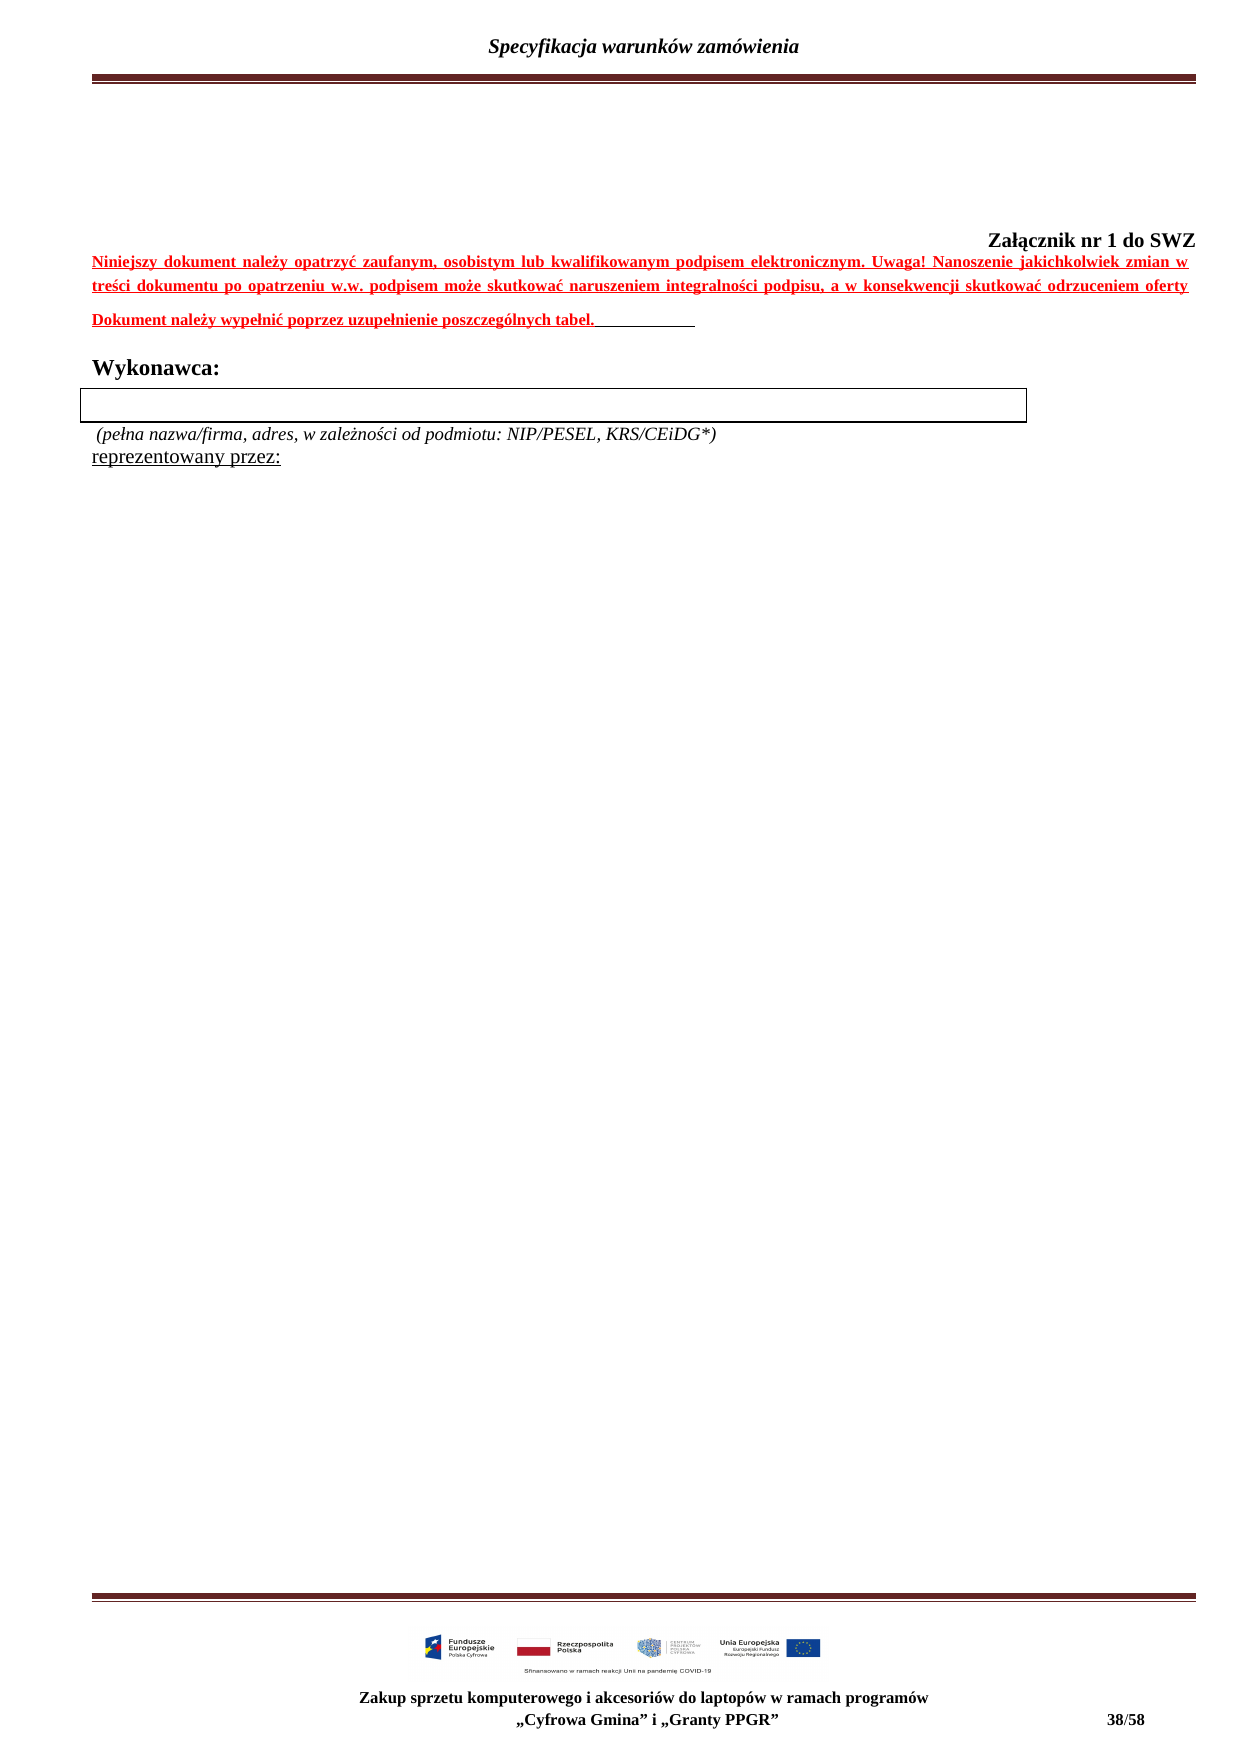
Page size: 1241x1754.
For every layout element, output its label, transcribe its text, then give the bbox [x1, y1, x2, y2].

picture [407, 1626, 830, 1682]
text reprezentowany przez: [92, 444, 1196, 468]
text Wykonawca: [92, 354, 1196, 381]
text (pełna nazwa/firma, adres, w zależności od podmiotu: NIP/PESEL, KRS/CEiDG*) [92, 423, 981, 444]
text Niniejszy dokument należy opatrzyć zaufanym, osobistym lub kwalifikowanym podpisem elektronicznym. Uwaga! Nanoszenie jakichkolwiek zmian w treści dokumentu po opatrzeniu w.w. podpisem może skutkować naruszeniem integralności podpisu, a w konsekwencji skutkować odrzuceniem oferty Dokument należy wypełnić poprzez uzupełnienie poszczególnych tabel. [92, 293, 1189, 331]
table_header [81, 389, 1026, 421]
text Załącznik nr 1 do SWZ [92, 227, 1196, 252]
text Niniejszy dokument należy opatrzyć zaufanym, osobistym lub kwalifikowanym podpisem elektronicznym. Uwaga! Nanoszenie jakichkolwiek zmian w treści dokumentu po opatrzeniu w.w. podpisem może skutkować naruszeniem integralności podpisu, a w konsekwencji skutkować odrzuceniem oferty Dokument należy wypełnić poprzez uzupełnienie poszczególnych tabel. [92, 269, 1189, 292]
